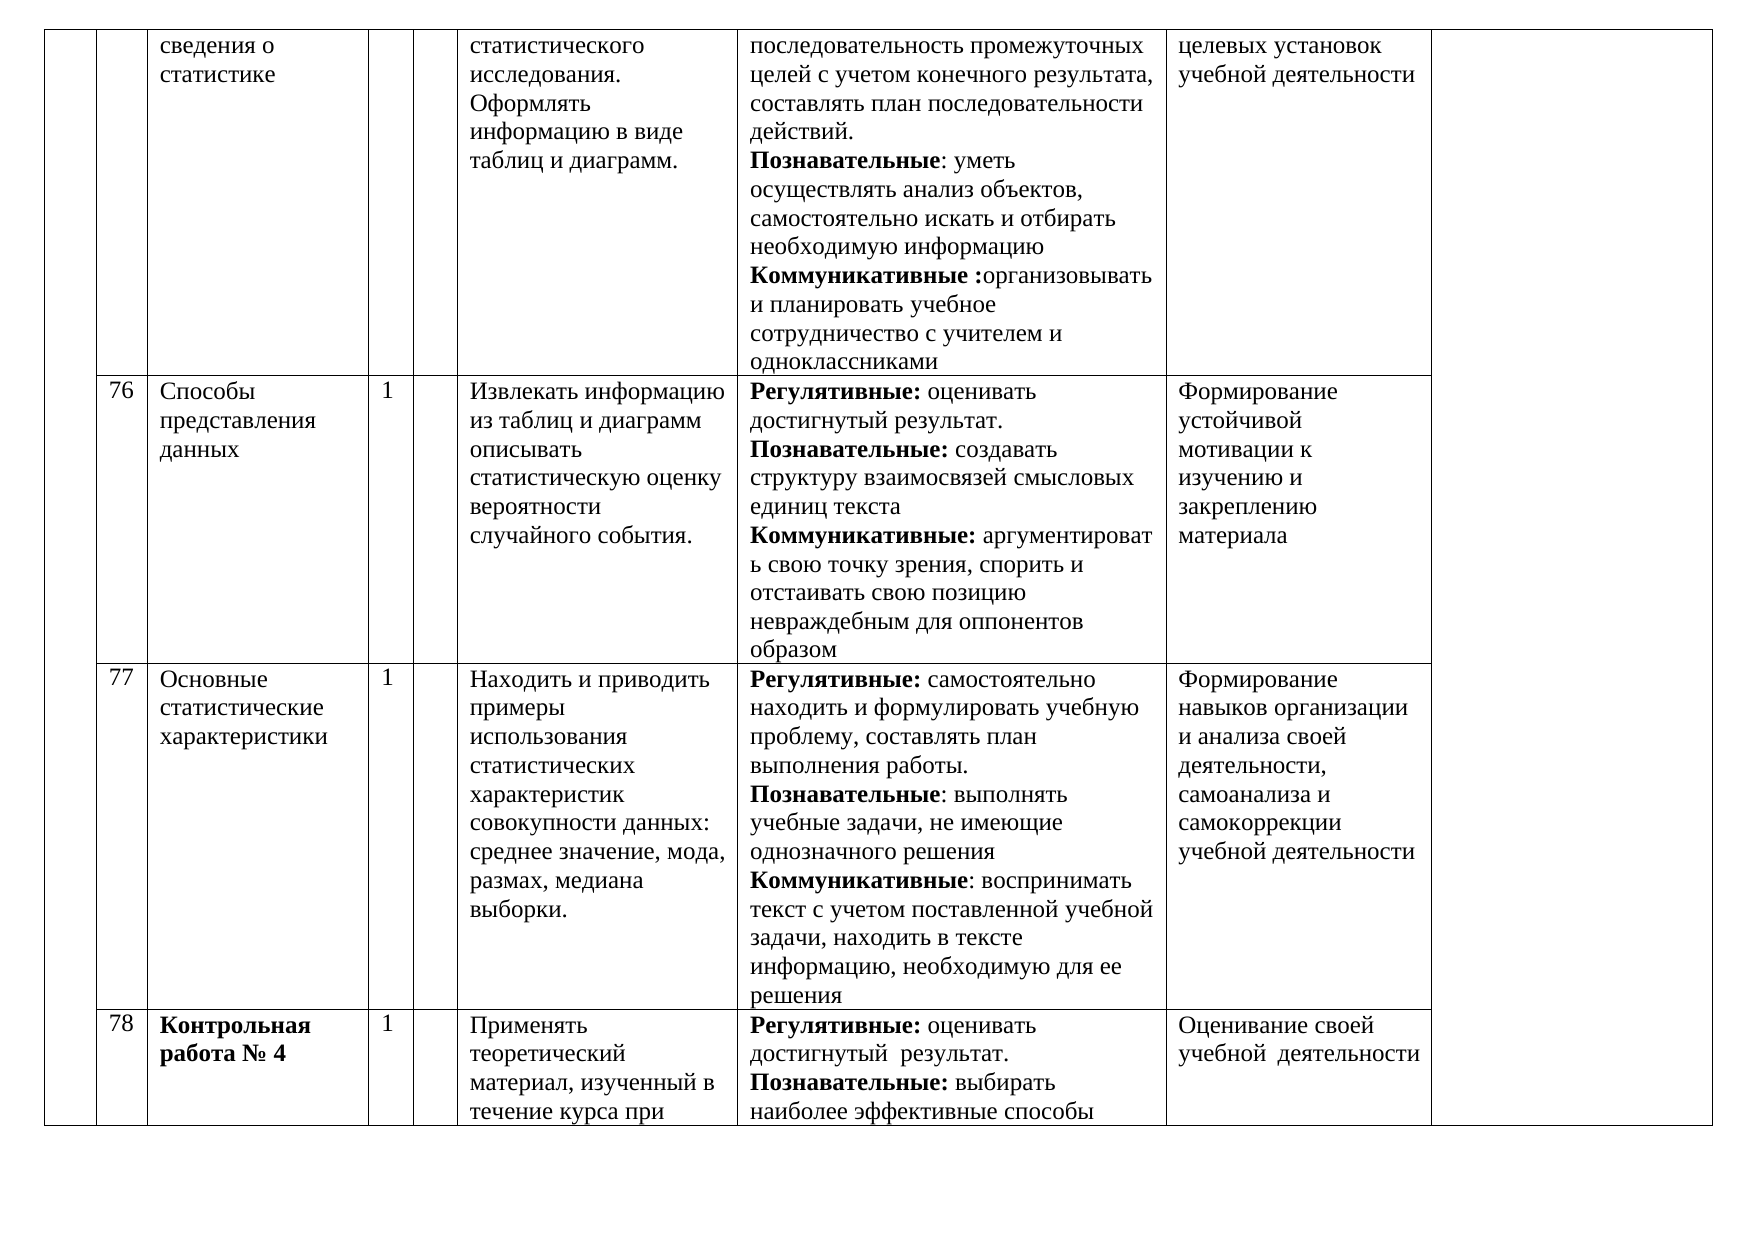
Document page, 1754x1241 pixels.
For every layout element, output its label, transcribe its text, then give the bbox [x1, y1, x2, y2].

table_cell [414, 1010, 457, 1125]
table_header статистического исследования. Оформлять информацию в виде таблиц и диаграмм. [458, 30, 737, 375]
table_header целевых установок учебной деятельности [1167, 30, 1431, 375]
table_cell 76 [97, 376, 147, 663]
table_cell Оценивание своей учебной деятельности [1167, 1010, 1431, 1125]
table_header [1432, 30, 1712, 1125]
table_cell Способы представления данных [148, 376, 368, 663]
table_cell Извлекать информацию из таблиц и диаграмм описывать статистическую оценку вероятности случайного события. [458, 376, 737, 663]
table_cell Контрольная работа № 4 [148, 1010, 368, 1125]
table_cell Формирование устойчивой мотивации к изучению и закреплению материала [1167, 376, 1431, 663]
table_cell Находить и приводить примеры использования статистических характеристик совокупности данных: среднее значение, мода, размах, медиана выборки. [458, 664, 737, 1009]
table_cell 78 [97, 1010, 147, 1125]
table_cell [414, 664, 457, 1009]
table_cell 77 [97, 664, 147, 1009]
table_cell 1 [369, 1010, 413, 1125]
table_cell Основные статистические характеристики [148, 664, 368, 1009]
table_cell [414, 376, 457, 663]
table_header [414, 30, 457, 375]
table_cell 1 [369, 664, 413, 1009]
table_cell Применять теоретический материал, изученный в течение курса при [458, 1010, 737, 1125]
table_header [369, 30, 413, 375]
table_cell Регулятивные: оценивать достигнутый результат. Познавательные: выбирать наиболее эффективные способы [738, 1010, 1166, 1125]
table_header [45, 30, 96, 1125]
table_cell Регулятивные: оценивать достигнутый результат. Познавательные: создавать структуру взаимосвязей смысловых единиц текста Коммуникативные: аргументироват ь свою точку зрения, спорить и отстаивать свою позицию невраждебным для оппонентов образом [738, 376, 1166, 663]
table_header сведения о статистике [148, 30, 368, 375]
table_header последовательность промежуточных целей с учетом конечного результата, составлять план последовательности действий. Познавательные: уметь осуществлять анализ объектов, самостоятельно искать и отбирать необходимую информацию Коммуникативные :организовывать и планировать учебное сотрудничество с учителем и одноклассниками [738, 30, 1166, 375]
table_cell Формирование навыков организации и анализа своей деятельности, самоанализа и самокоррекции учебной деятельности [1167, 664, 1431, 1009]
table_cell 1 [369, 376, 413, 663]
table_header [97, 30, 147, 375]
table_cell Регулятивные: самостоятельно находить и формулировать учебную проблему, составлять план выполнения работы. Познавательные: выполнять учебные задачи, не имеющие однозначного решения Коммуникативные: воспринимать текст с учетом поставленной учебной задачи, находить в тексте информацию, необходимую для ее решения [738, 664, 1166, 1009]
